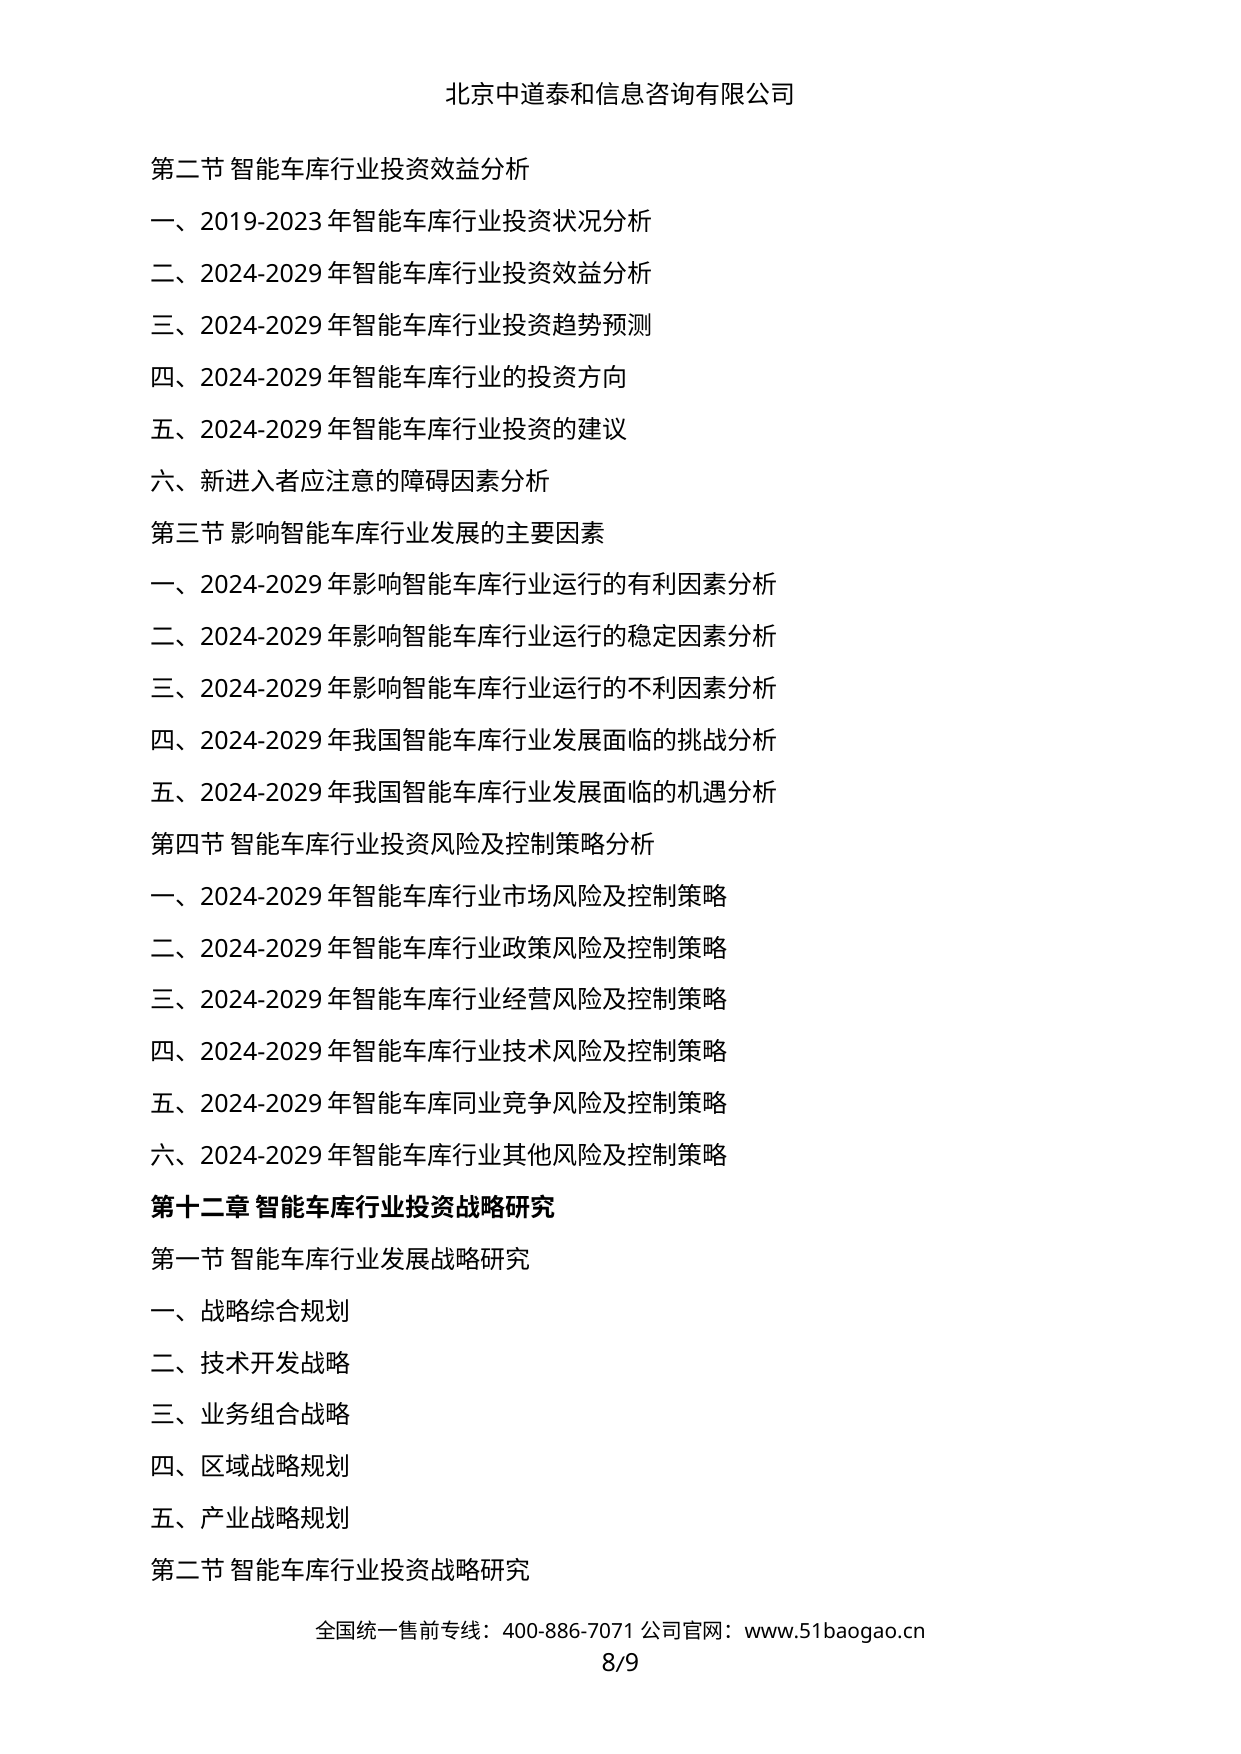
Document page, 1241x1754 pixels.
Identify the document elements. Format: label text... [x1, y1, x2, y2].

text 六、新进入者应注意的障碍因素分析 [150, 461, 1090, 497]
text 五、2024-2029年智能车库行业投资的建议 [150, 409, 1090, 446]
text 四、2024-2029年智能车库行业的投资方向 [150, 357, 1090, 394]
text 一、2019-2023年智能车库行业投资状况分析 [150, 202, 1090, 238]
text 一、2024-2029年智能车库行业市场风险及控制策略 [150, 876, 1090, 912]
text 五、2024-2029年我国智能车库行业发展面临的机遇分析 [150, 772, 1090, 809]
text 五、产业战略规划 [150, 1499, 1090, 1535]
text 第一节 智能车库行业发展战略研究 [150, 1239, 1090, 1276]
text 第二节 智能车库行业投资战略研究 [150, 1551, 1090, 1587]
text 五、2024-2029年智能车库同业竞争风险及控制策略 [150, 1084, 1090, 1120]
text 二、2024-2029年影响智能车库行业运行的稳定因素分析 [150, 617, 1090, 653]
text 第三节 影响智能车库行业发展的主要因素 [150, 513, 1090, 549]
text 三、2024-2029年影响智能车库行业运行的不利因素分析 [150, 669, 1090, 705]
text 六、2024-2029年智能车库行业其他风险及控制策略 [150, 1136, 1090, 1172]
text 三、2024-2029年智能车库行业经营风险及控制策略 [150, 980, 1090, 1016]
text 三、2024-2029年智能车库行业投资趋势预测 [150, 306, 1090, 342]
text 一、战略综合规划 [150, 1291, 1090, 1327]
text 第四节 智能车库行业投资风险及控制策略分析 [150, 824, 1090, 861]
text 一、2024-2029年影响智能车库行业运行的有利因素分析 [150, 565, 1090, 601]
text 二、技术开发战略 [150, 1343, 1090, 1379]
text 四、区域战略规划 [150, 1447, 1090, 1483]
text 二、2024-2029年智能车库行业政策风险及控制策略 [150, 928, 1090, 964]
text 三、业务组合战略 [150, 1395, 1090, 1431]
text 第十二章 智能车库行业投资战略研究 [150, 1187, 1090, 1224]
text 第二节 智能车库行业投资效益分析 [150, 150, 1090, 186]
text 四、2024-2029年我国智能车库行业发展面临的挑战分析 [150, 721, 1090, 757]
text 四、2024-2029年智能车库行业技术风险及控制策略 [150, 1032, 1090, 1068]
text 二、2024-2029年智能车库行业投资效益分析 [150, 254, 1090, 290]
